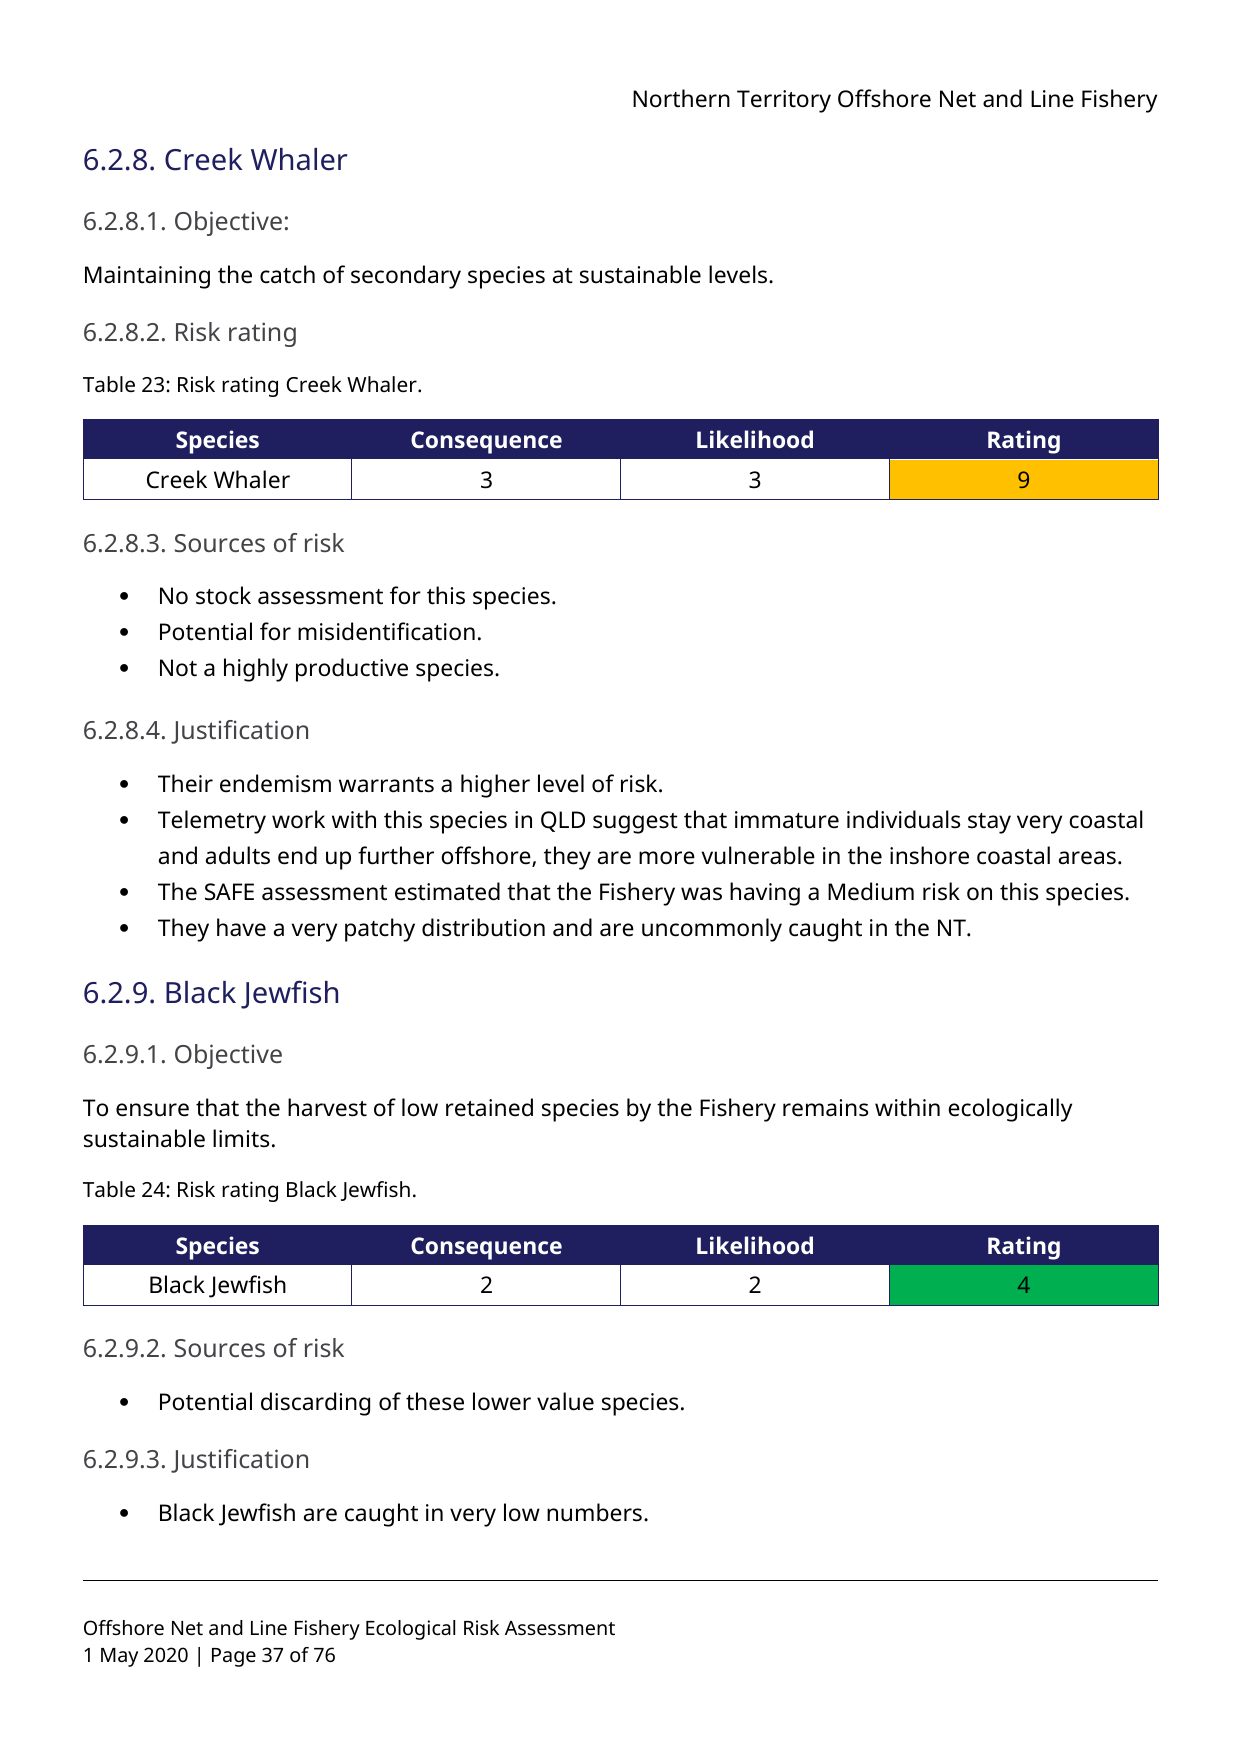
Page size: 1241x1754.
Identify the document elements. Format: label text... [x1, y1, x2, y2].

table_cell 3 [352, 460, 620, 499]
text Maintaining the catch of secondary species at sustainable levels. [83, 258, 1157, 290]
list Black Jewfish are caught in very low numbers. [120, 1497, 1157, 1528]
subtitle Black Jewfish [83, 972, 1157, 1012]
table_header Species [84, 1226, 351, 1265]
list They have a very patchy distribution and are uncommonly caught in the NT. [120, 912, 1157, 943]
subtitle Creek Whaler [83, 139, 1157, 179]
table_cell 3 [621, 460, 889, 499]
table_header Consequence [352, 1226, 620, 1265]
table_header Likelihood [621, 1226, 889, 1265]
text Table 23: Risk rating Creek Whaler. [83, 370, 1157, 398]
subtitle Risk rating [83, 315, 1157, 349]
table_cell 4 [890, 1265, 1158, 1305]
subtitle Sources of risk [83, 525, 1157, 559]
subtitle Objective: [83, 204, 1157, 238]
table_cell Creek Whaler [84, 460, 351, 499]
list Their endemism warrants a higher level of risk. [120, 768, 1157, 799]
subtitle Sources of risk [83, 1331, 1157, 1365]
table_header Likelihood [621, 420, 889, 459]
list Telemetry work with this species in QLD suggest that immature individuals stay very coastal and adults end up further offshore, they are more vulnerable in the inshore coastal areas. [120, 804, 1157, 871]
table_cell 2 [621, 1265, 889, 1305]
table_header Species [84, 420, 351, 459]
table_header Rating [890, 420, 1158, 459]
subtitle Objective [83, 1037, 1157, 1071]
subtitle Justification [83, 713, 1157, 747]
table_cell 9 [890, 460, 1158, 499]
list Potential for misidentification. [120, 616, 1157, 647]
table_cell Black Jewfish [84, 1265, 351, 1305]
list No stock assessment for this species. [120, 580, 1157, 611]
list Not a highly productive species. [120, 652, 1157, 683]
table_header Consequence [352, 420, 620, 459]
table_header Rating [890, 1226, 1158, 1265]
subtitle Justification [83, 1442, 1157, 1476]
text To ensure that the harvest of low retained species by the Fishery remains within ecologically sustainable limits. [83, 1092, 1157, 1154]
list Potential discarding of these lower value species. [120, 1386, 1157, 1417]
list The SAFE assessment estimated that the Fishery was having a Medium risk on this species. [120, 876, 1157, 907]
table_cell 2 [352, 1265, 620, 1305]
text Table 24: Risk rating Black Jewfish. [83, 1175, 1157, 1204]
